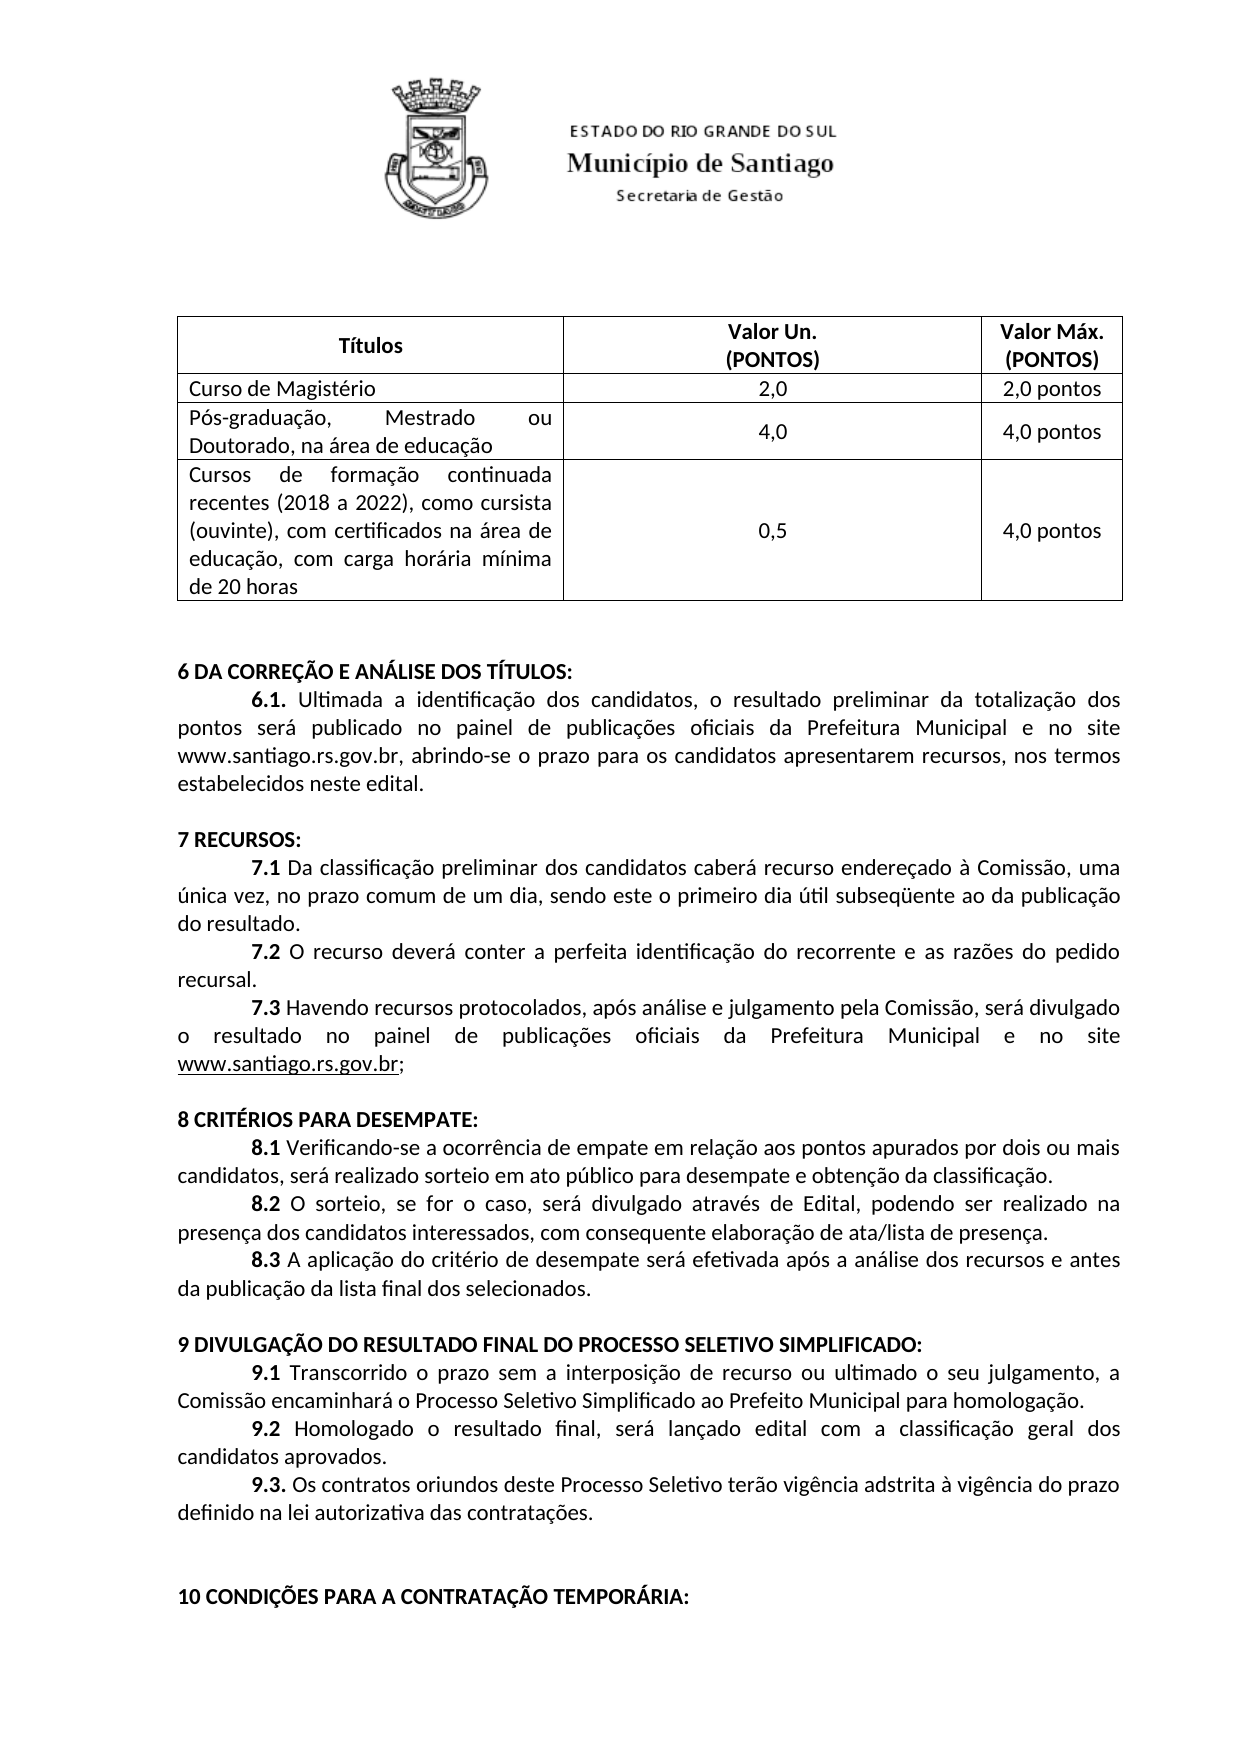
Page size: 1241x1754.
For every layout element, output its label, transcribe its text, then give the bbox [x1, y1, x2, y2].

text 7 RECURSOS: [177, 825, 1122, 853]
text 10 CONDIÇÕES PARA A CONTRATAÇÃO TEMPORÁRIA: [177, 1582, 1122, 1610]
table_cell Curso de Magistério [178, 374, 563, 402]
text 9.2 Homologado o resultado final, será lançado edital com a classificação geral dos candidatos aprovados. [177, 1414, 1122, 1470]
text 8 CRITÉRIOS PARA DESEMPATE: [177, 1106, 1122, 1133]
table_cell Pós-graduação, Mestrado ou Doutorado, na área de educação [178, 403, 563, 459]
text 6 DA CORREÇÃO E ANÁLISE DOS TÍTULOS: [177, 657, 1122, 685]
table_header Valor Máx. (PONTOS) [982, 317, 1122, 373]
text 6.1. Ultimada a identificação dos candidatos, o resultado preliminar da totalização dos pontos será publicado no painel de publicações oficiais da Prefeitura Municipal e no site www.santiago.rs.gov.br, abrindo-se o prazo para os candidatos apresentarem recursos, nos termos estabelecidos neste edital. [177, 685, 1122, 797]
text 9.3. Os contratos oriundos deste Processo Seletivo terão vigência adstrita à vigência do prazo definido na lei autorizativa das contratações. [177, 1470, 1122, 1526]
text 8.3 A aplicação do critério de desempate será efetivada após a análise dos recursos e antes da publicação da lista final dos selecionados. [177, 1246, 1122, 1302]
text 7.1 Da classificação preliminar dos candidatos caberá recurso endereçado à Comissão, uma única vez, no prazo comum de um dia, sendo este o primeiro dia útil subseqüente ao da publicação do resultado. [177, 853, 1122, 937]
text 9.1 Transcorrido o prazo sem a interposição de recurso ou ultimado o seu julgamento, a Comissão encaminhará o Processo Seletivo Simplificado ao Prefeito Municipal para homologação. [177, 1358, 1122, 1414]
text 7.2 O recurso deverá conter a perfeita identificação do recorrente e as razões do pedido recursal. [177, 937, 1122, 993]
text 9 DIVULGAÇÃO DO RESULTADO FINAL DO PROCESSO SELETIVO SIMPLIFICADO: [177, 1330, 1122, 1358]
text 7.3 Havendo recursos protocolados, após análise e julgamento pela Comissão, será divulgado o resultado no painel de publicações oficiais da Prefeitura Municipal e no site www.santiago.rs.gov.br; [177, 993, 1122, 1077]
table_header Títulos [178, 317, 563, 373]
table_cell 4,0 pontos [982, 403, 1122, 459]
text 8.1 Verificando-se a ocorrência de empate em relação aos pontos apurados por dois ou mais candidatos, será realizado sorteio em ato público para desempate e obtenção da classificação. [177, 1133, 1122, 1189]
table_cell 2,0 [564, 374, 981, 402]
table_cell 4,0 pontos [982, 460, 1122, 600]
table_cell 2,0 pontos [982, 374, 1122, 402]
table_cell Cursos de formação continuada recentes (2018 a 2022), como cursista (ouvinte), com certificados na área de educação, com carga horária mínima de 20 horas [178, 460, 563, 600]
table_cell 0,5 [564, 460, 981, 600]
table_header Valor Un. (PONTOS) [564, 317, 981, 373]
table_cell 4,0 [564, 403, 981, 459]
text 8.2 O sorteio, se for o caso, será divulgado através de Edital, podendo ser realizado na presença dos candidatos interessados, com consequente elaboração de ata/lista de presença. [177, 1189, 1122, 1246]
